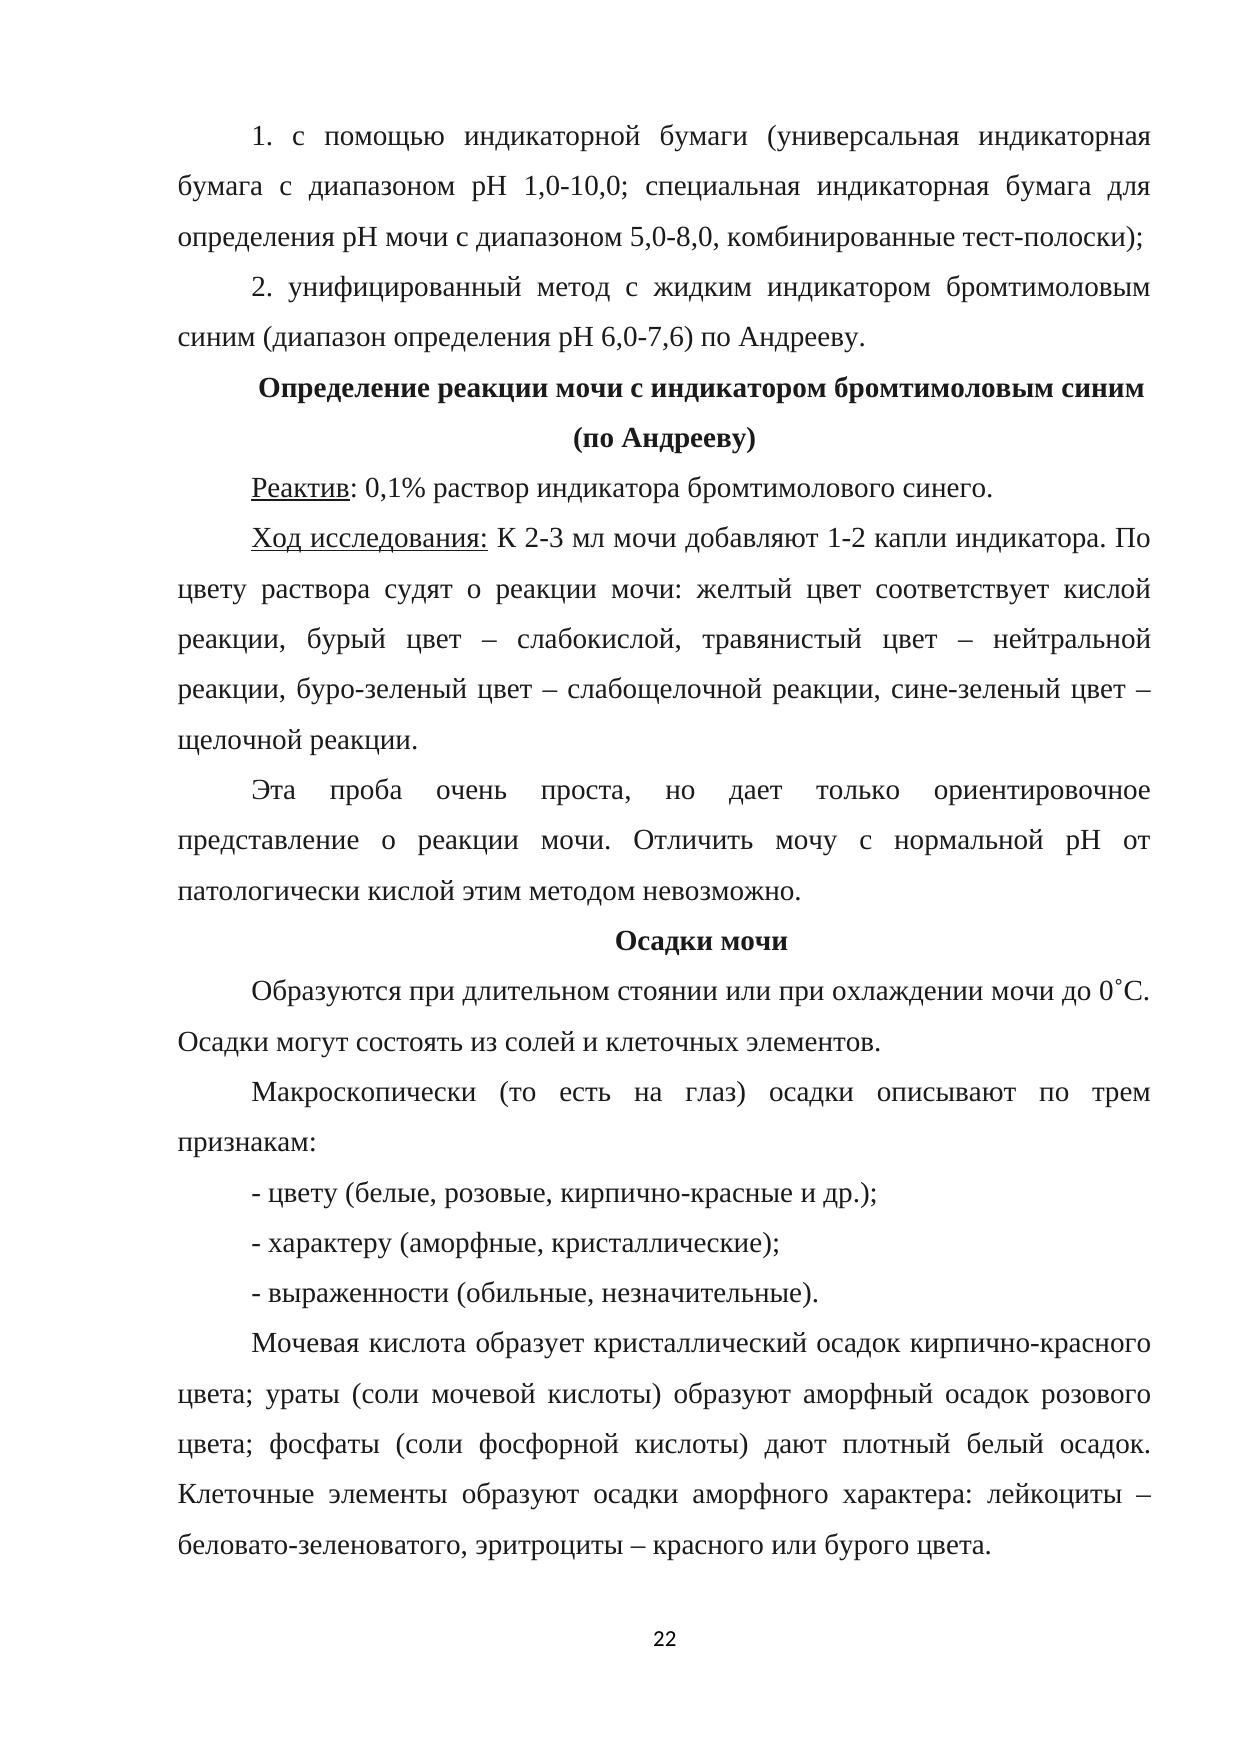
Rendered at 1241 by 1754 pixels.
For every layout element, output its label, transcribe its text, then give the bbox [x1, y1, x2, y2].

text Эта проба очень проста, но дает только ориентировочное представление о реакции мочи. Отличить мочу с нормальной рН от патологически кислой этим методом невозможно. [177, 772, 1152, 906]
text 1. с помощью индикаторной бумаги (универсальная индикаторная бумага с диапазоном рН 1,0-10,0; специальная индикаторная бумага для определения рН мочи с диапазоном 5,0-8,0, комбинированные тест-полоски); [177, 118, 1152, 252]
text Образуются при длительном стоянии или при охлаждении мочи до 0˚С. Осадки могут состоять из солей и клеточных элементов. [177, 973, 1152, 1057]
text - выраженности (обильные, незначительные). [177, 1275, 1152, 1309]
text Осадки мочи [177, 923, 1152, 957]
text Ход исследования: К 2-3 мл мочи добавляют 1-2 капли индикатора. По цвету раствора судят о реакции мочи: желтый цвет соответствует кислой реакции, бурый цвет – слабокислой, травянистый цвет – нейтральной реакции, буро-зеленый цвет – слабощелочной реакции, сине-зеленый цвет – щелочной реакции. [177, 521, 1152, 755]
text Определение реакции мочи с индикатором бромтимоловым синим (по Андрееву) [177, 370, 1152, 453]
text - цвету (белые, розовые, кирпично-красные и др.); [177, 1175, 1152, 1208]
text Реактив: 0,1% раствор индикатора бромтимолового синего. [177, 470, 1152, 504]
text - характеру (аморфные, кристаллические); [177, 1225, 1152, 1258]
text Макроскопически (то есть на глаз) осадки описывают по трем признакам: [177, 1074, 1152, 1158]
text Мочевая кислота образует кристаллический осадок кирпично-красного цвета; ураты (соли мочевой кислоты) образуют аморфный осадок розового цвета; фосфаты (соли фосфорной кислоты) дают плотный белый осадок. Клеточные элементы образуют осадки аморфного характера: лейкоциты – беловато-зеленоватого, эритроциты – красного или бурого цвета. [177, 1326, 1152, 1560]
text 2. унифицированный метод с жидким индикатором бромтимоловым синим (диапазон определения рН 6,0-7,6) по Андрееву. [177, 269, 1152, 353]
